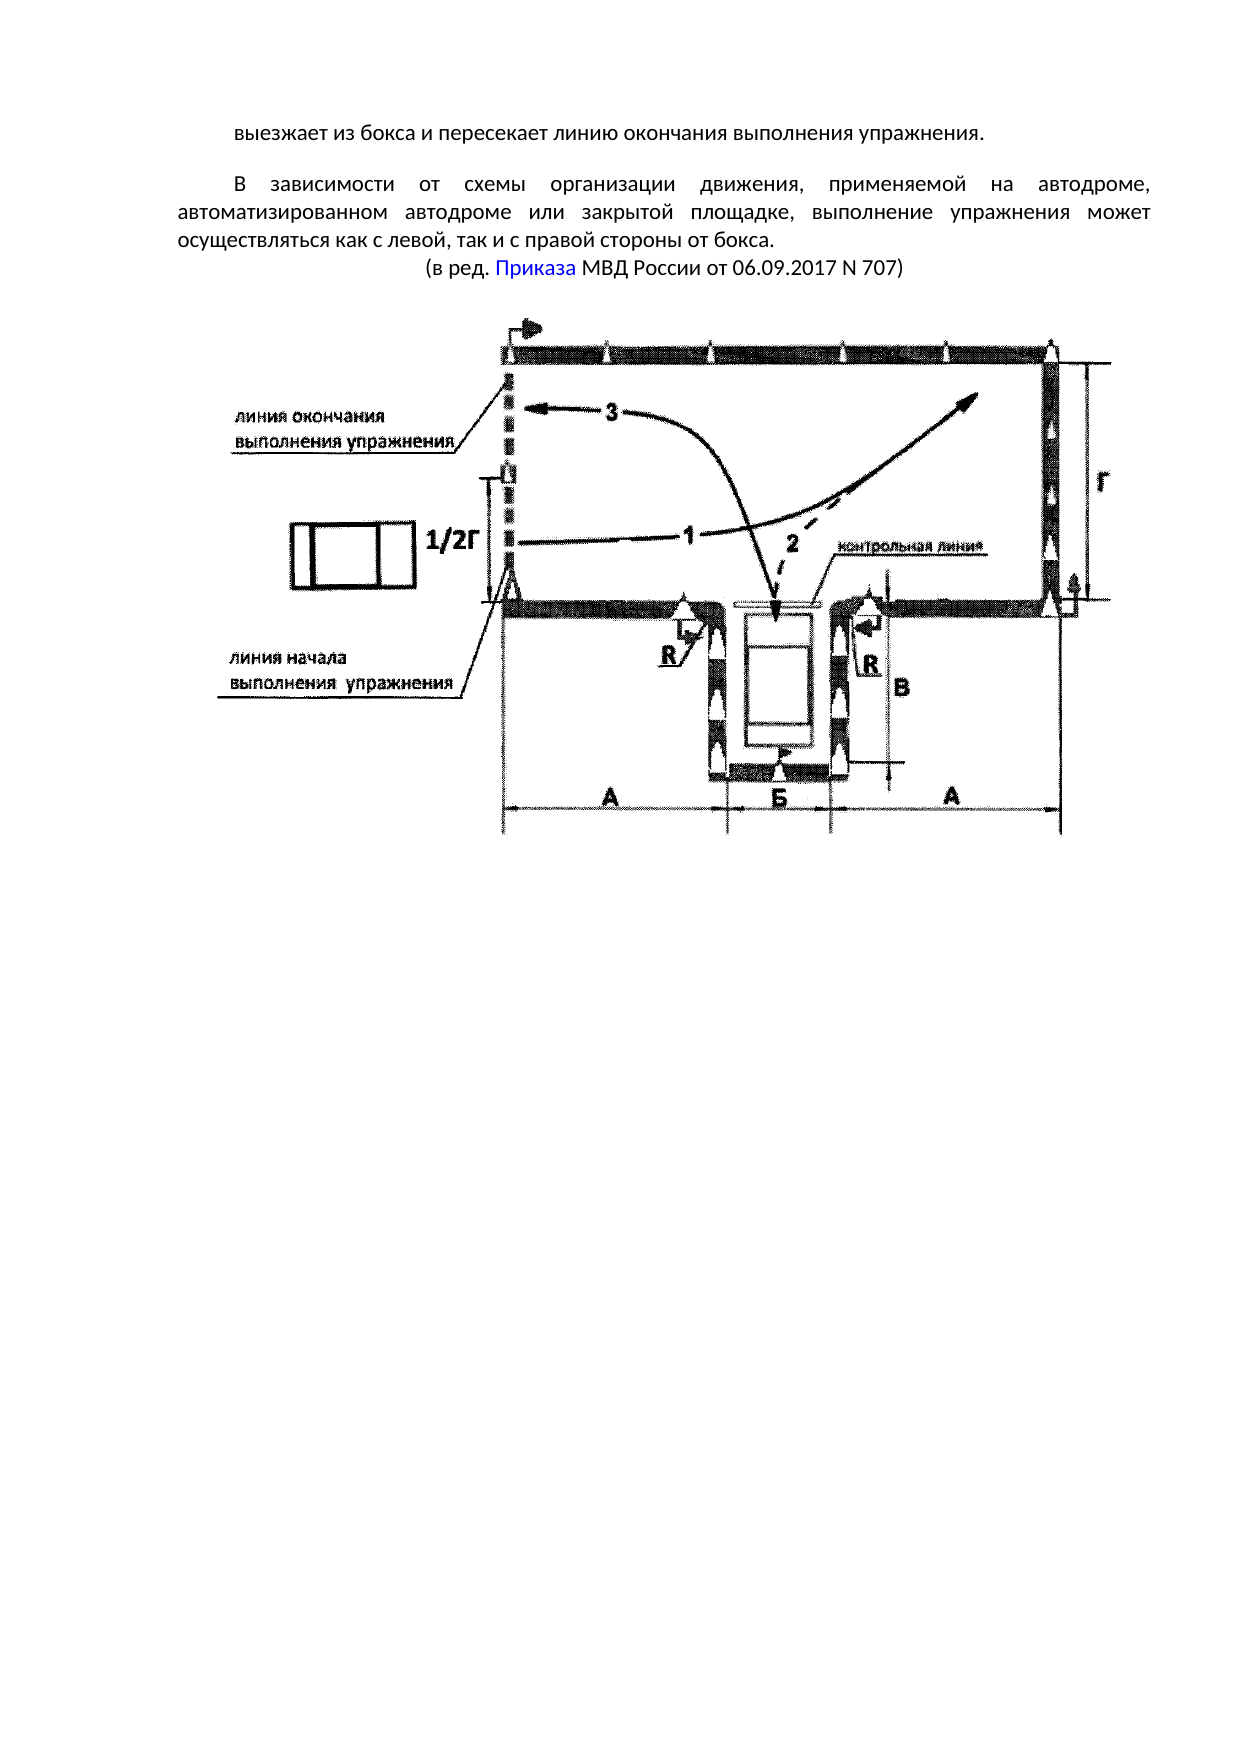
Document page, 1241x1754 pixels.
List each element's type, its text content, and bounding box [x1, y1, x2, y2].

picture [209, 309, 1120, 844]
text В зависимости от схемы организации движения, применяемой на автодроме, автоматизированном автодроме или закрытой площадке, выполнение упражнения может осуществляться как с левой, так и с правой стороны от бокса. [177, 169, 1152, 253]
text (в ред. Приказа МВД России от 06.09.2017 N 707) [177, 253, 1152, 281]
text выезжает из бокса и пересекает линию окончания выполнения упражнения. [177, 118, 1152, 146]
